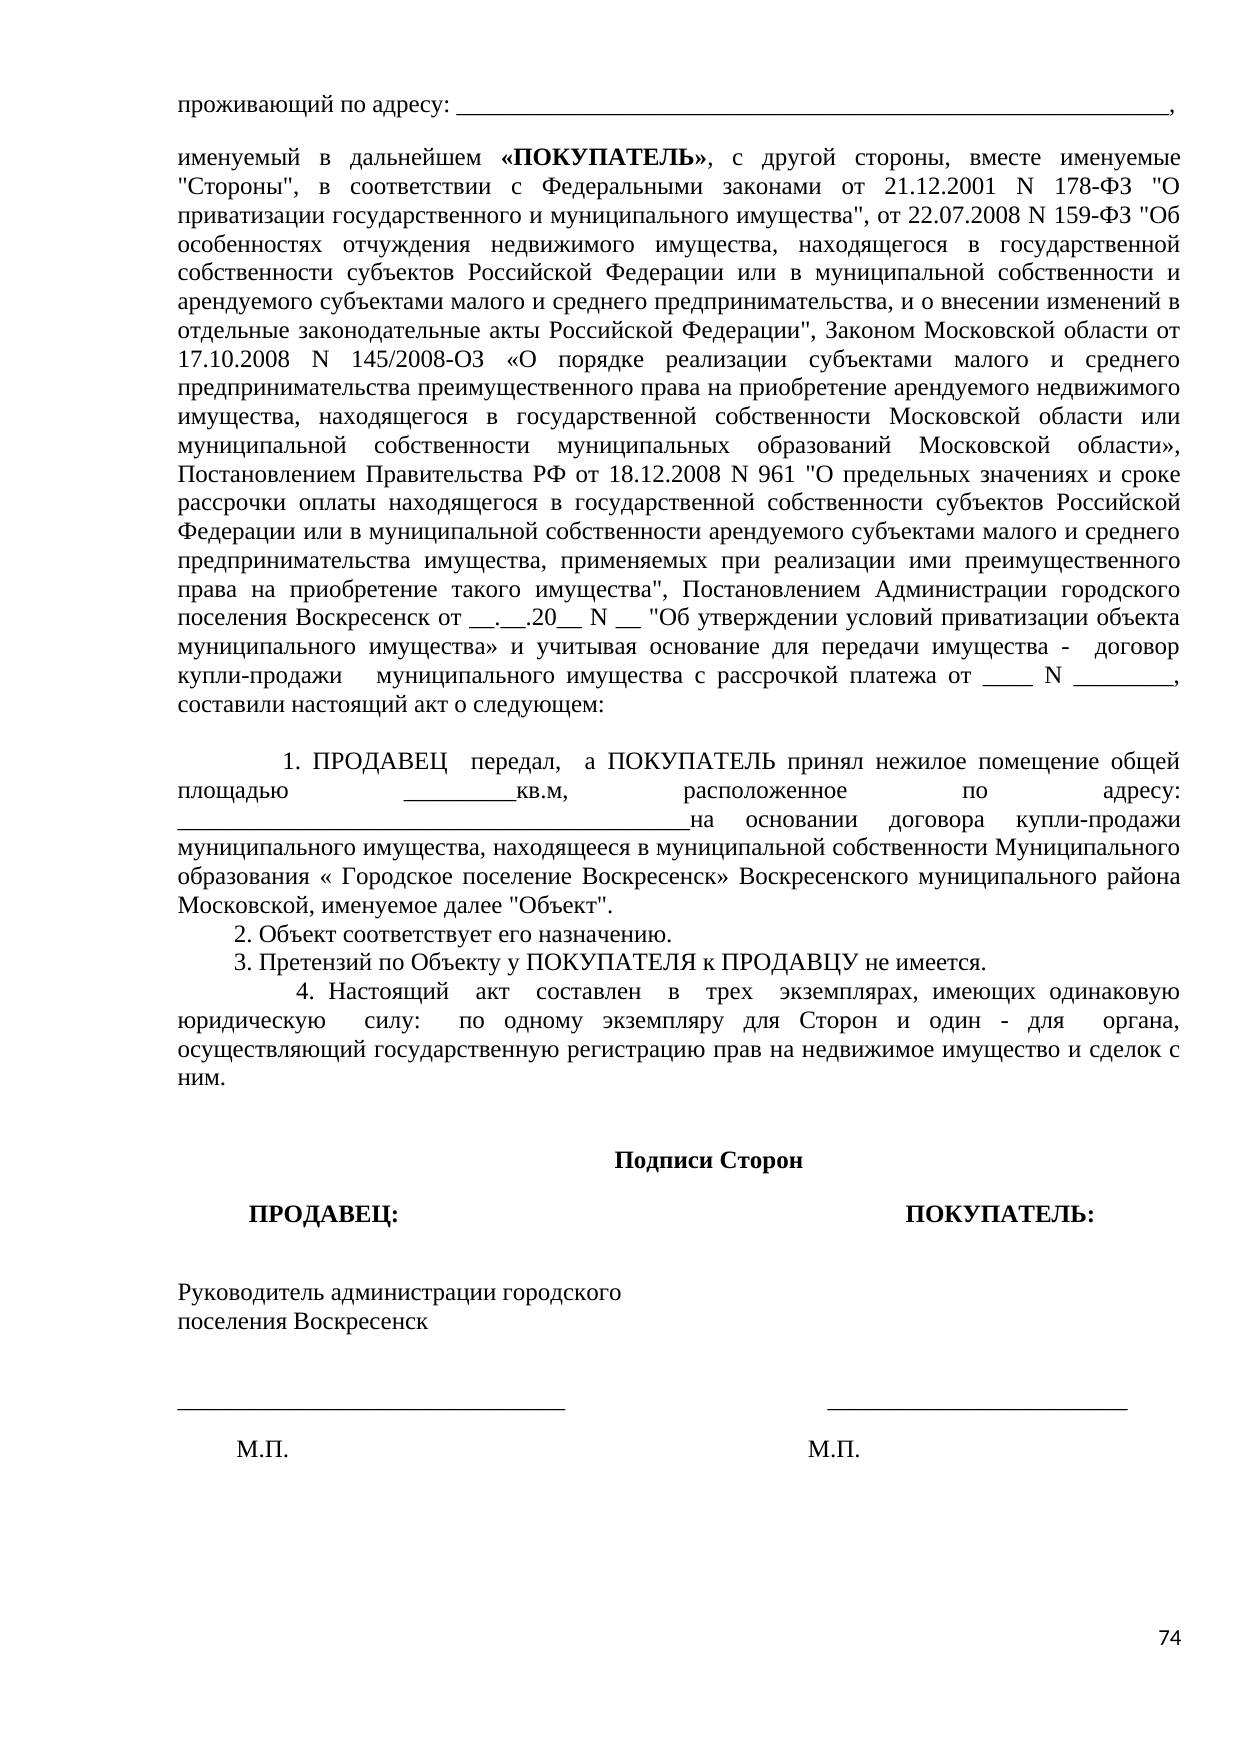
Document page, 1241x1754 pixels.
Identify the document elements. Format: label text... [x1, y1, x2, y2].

text 2. Объект соответствует его назначению. [177, 919, 1181, 947]
text _______________________________ ________________________ [177, 1384, 1181, 1413]
text Подписи Сторон [177, 1145, 1181, 1174]
text М.П. М.П. [177, 1434, 1181, 1463]
text поселения Воскресенск [177, 1306, 1181, 1335]
text 4. Настоящий акт составлен в трех экземплярах, имеющих одинаковую юридическую силу: по одному экземпляру для Сторон и один - для органа, осуществляющий государственную регистрацию прав на недвижимое имущество и сделок с ним. [177, 976, 1181, 1091]
text 3. Претензий по Объекту у ПОКУПАТЕЛЯ к ПРОДАВЦУ не имеется. [177, 947, 1181, 976]
text ПРОДАВЕЦ: ПОКУПАТЕЛЬ: [177, 1199, 1181, 1228]
text именуемый в дальнейшем «ПОКУПАТЕЛЬ», с другой стороны, вместе именуемые "Стороны", в соответствии с Федеральными законами от 21.12.2001 N 178-ФЗ "О приватизации государственного и муниципального имущества", от 22.07.2008 N 159-ФЗ "Об особенностях отчуждения недвижимого имущества, находящегося в государственной собственности субъектов Российской Федерации или в муниципальной собственности и арендуемого субъектами малого и среднего предпринимательства, и о внесении изменений в отдельные законодательные акты Российской Федерации", Законом Московской области от 17.10.2008 N 145/2008-ОЗ «О порядке реализации субъектами малого и среднего предпринимательства преимущественного права на приобретение арендуемого недвижимого имущества, находящегося в государственной собственности Московской области или муниципальной собственности муниципальных образований Московской области», Постановлением Правительства РФ от 18.12.2008 N 961 "О предельных значениях и сроке рассрочки оплаты находящегося в государственной собственности субъектов Российской Федерации или в муниципальной собственности арендуемого субъектами малого и среднего предпринимательства имущества, применяемых при реализации ими преимущественного права на приобретение такого имущества", Постановлением Администрации городского поселения Воскресенск от __.__.20__ N __ "Об утверждении условий приватизации объекта муниципального имущества» и учитывая основание для передачи имущества - договор купли-продажи муниципального имущества с рассрочкой платежа от ____ N ________, составили настоящий акт о следующем: [177, 142, 1181, 717]
text проживающий по адресу: _________________________________________________________, [177, 89, 1181, 117]
text Руководитель администрации городского [177, 1277, 1181, 1306]
text 1. ПРОДАВЕЦ передал, а ПОКУПАТЕЛЬ принял нежилое помещение общей площадью _________кв.м, расположенное по адресу: _________________________________________на основании договора купли-продажи муниципального имущества, находящееся в муниципальной собственности Муниципального образования « Городское поселение Воскресенск» Воскресенского муниципального района Московской, именуемое далее "Объект". [177, 746, 1181, 919]
